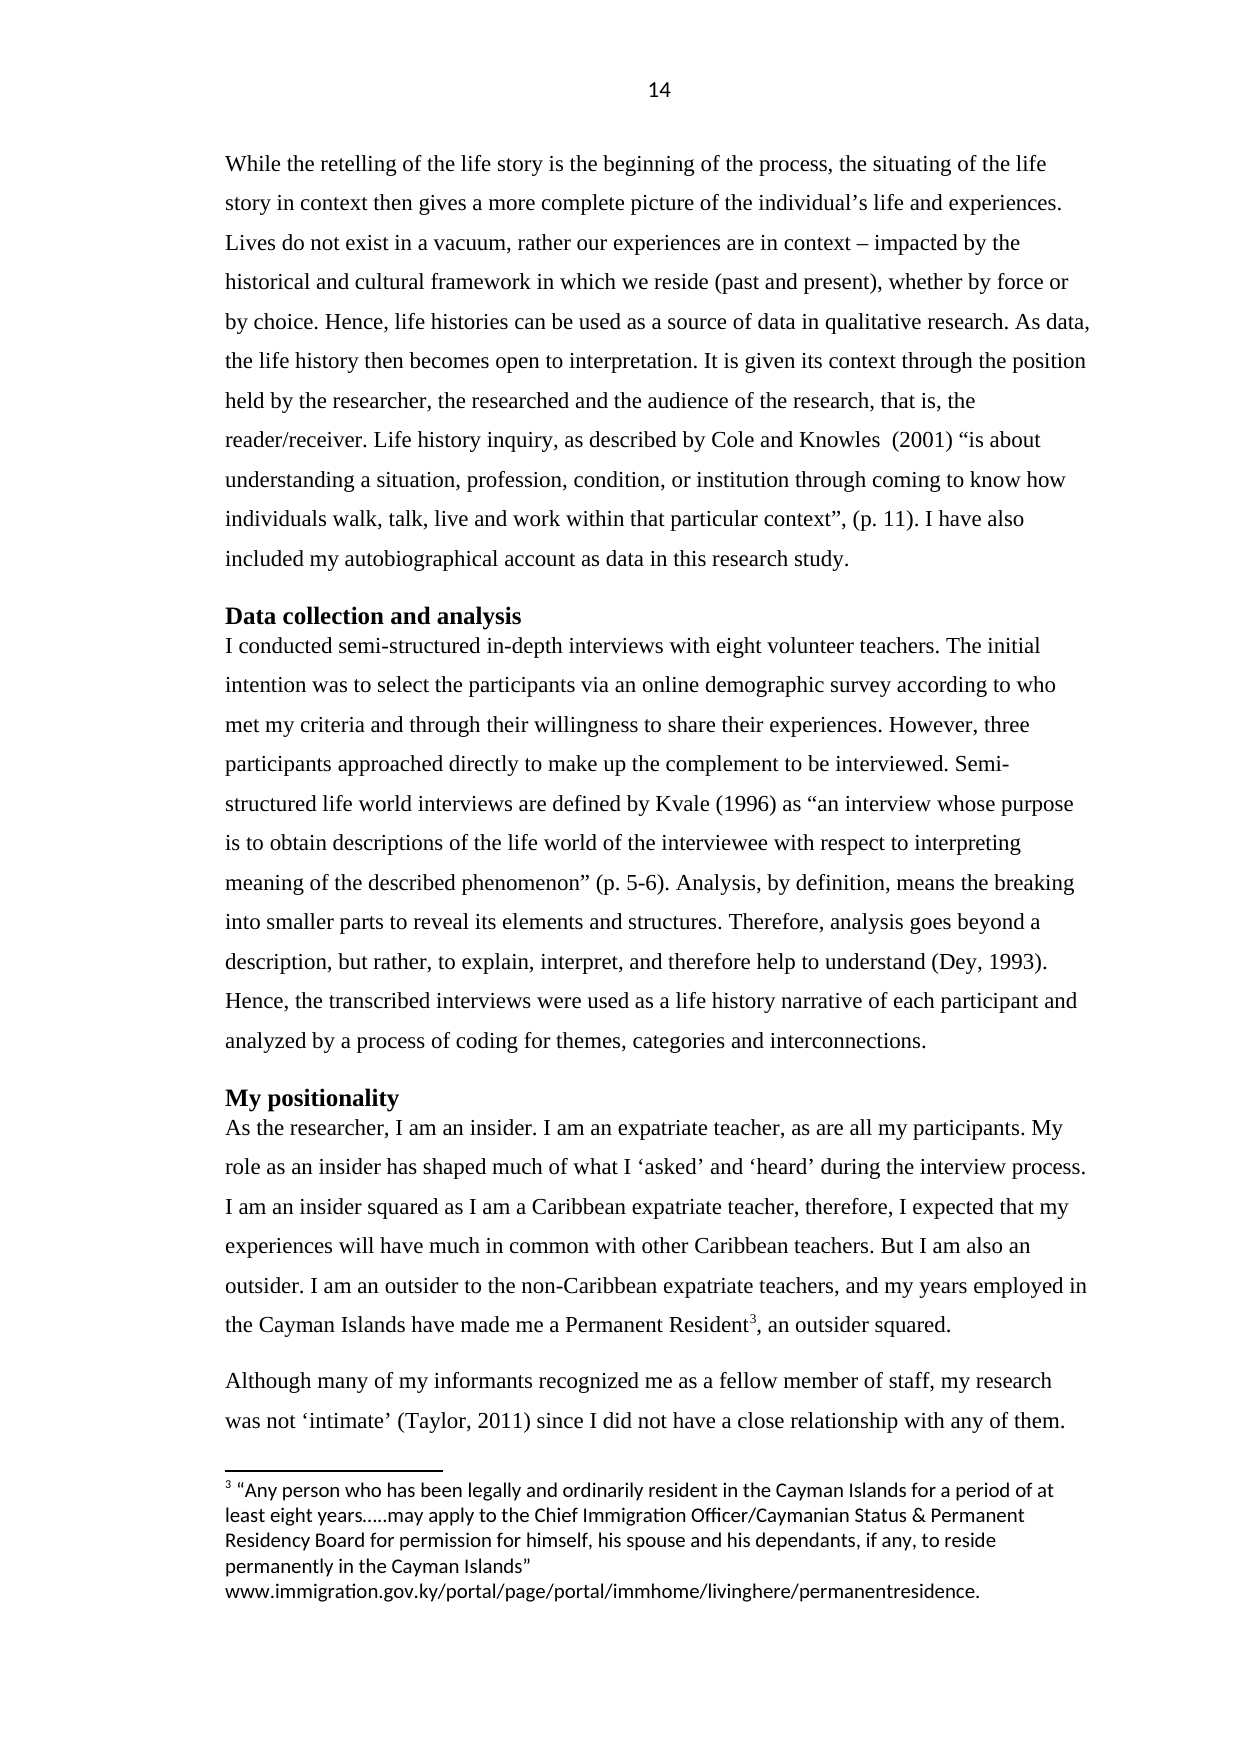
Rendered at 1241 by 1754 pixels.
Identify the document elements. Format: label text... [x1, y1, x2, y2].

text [225, 1367, 1093, 1433]
subtitle Data collection and analysis [225, 601, 1093, 630]
text While the retelling of the life story is the beginning of the process, the situating of the life story in context then gives a more complete picture of the individual’s life and experiences. Lives do not exist in a vacuum, rather our experiences are in context – impacted by the historical and cultural framework in which we reside (past and present), whether by force or by choice. Hence, life histories can be used as a source of data in qualitative research. As data, the life history then becomes open to interpretation. It is given its context through the position held by the researcher, the researched and the audience of the research, that is, the reader/receiver. Life history inquiry, as described by Cole and Knowles (2001) “is about understanding a situation, profession, condition, or institution through coming to know how individuals walk, talk, live and work within that particular context”, (p. 11). I have also included my autobiographical account as data in this research study. [225, 150, 1093, 571]
text As the researcher, I am an insider. I am an expatriate teacher, as are all my participants. My role as an insider has shaped much of what I ‘asked’ and ‘heard’ during the interview process. I am an insider squared as I am a Caribbean expatriate teacher, therefore, I expected that my experiences will have much in common with other Caribbean teachers. But I am also an outsider. I am an outsider to the non-Caribbean expatriate teachers, and my years employed in the Cayman Islands have made me a Permanent Resident, an outsider squared. [225, 1114, 1093, 1338]
subtitle My positionality [225, 1083, 1093, 1112]
text I conducted semi-structured in-depth interviews with eight volunteer teachers. The initial intention was to select the participants via an online demographic survey according to who met my criteria and through their willingness to share their experiences. However, three participants approached directly to make up the complement to be interviewed. Semi-structured life world interviews are defined by Kvale (1996) as “an interview whose purpose is to obtain descriptions of the life world of the interviewee with respect to interpreting meaning of the described phenomenon” (p. 5-6). Analysis, by definition, means the breaking into smaller parts to reveal its elements and structures. Therefore, analysis goes beyond a description, but rather, to explain, interpret, and therefore help to understand (Dey, 1993). Hence, the transcribed interviews were used as a life history narrative of each participant and analyzed by a process of coding for themes, categories and interconnections. [225, 632, 1093, 1053]
